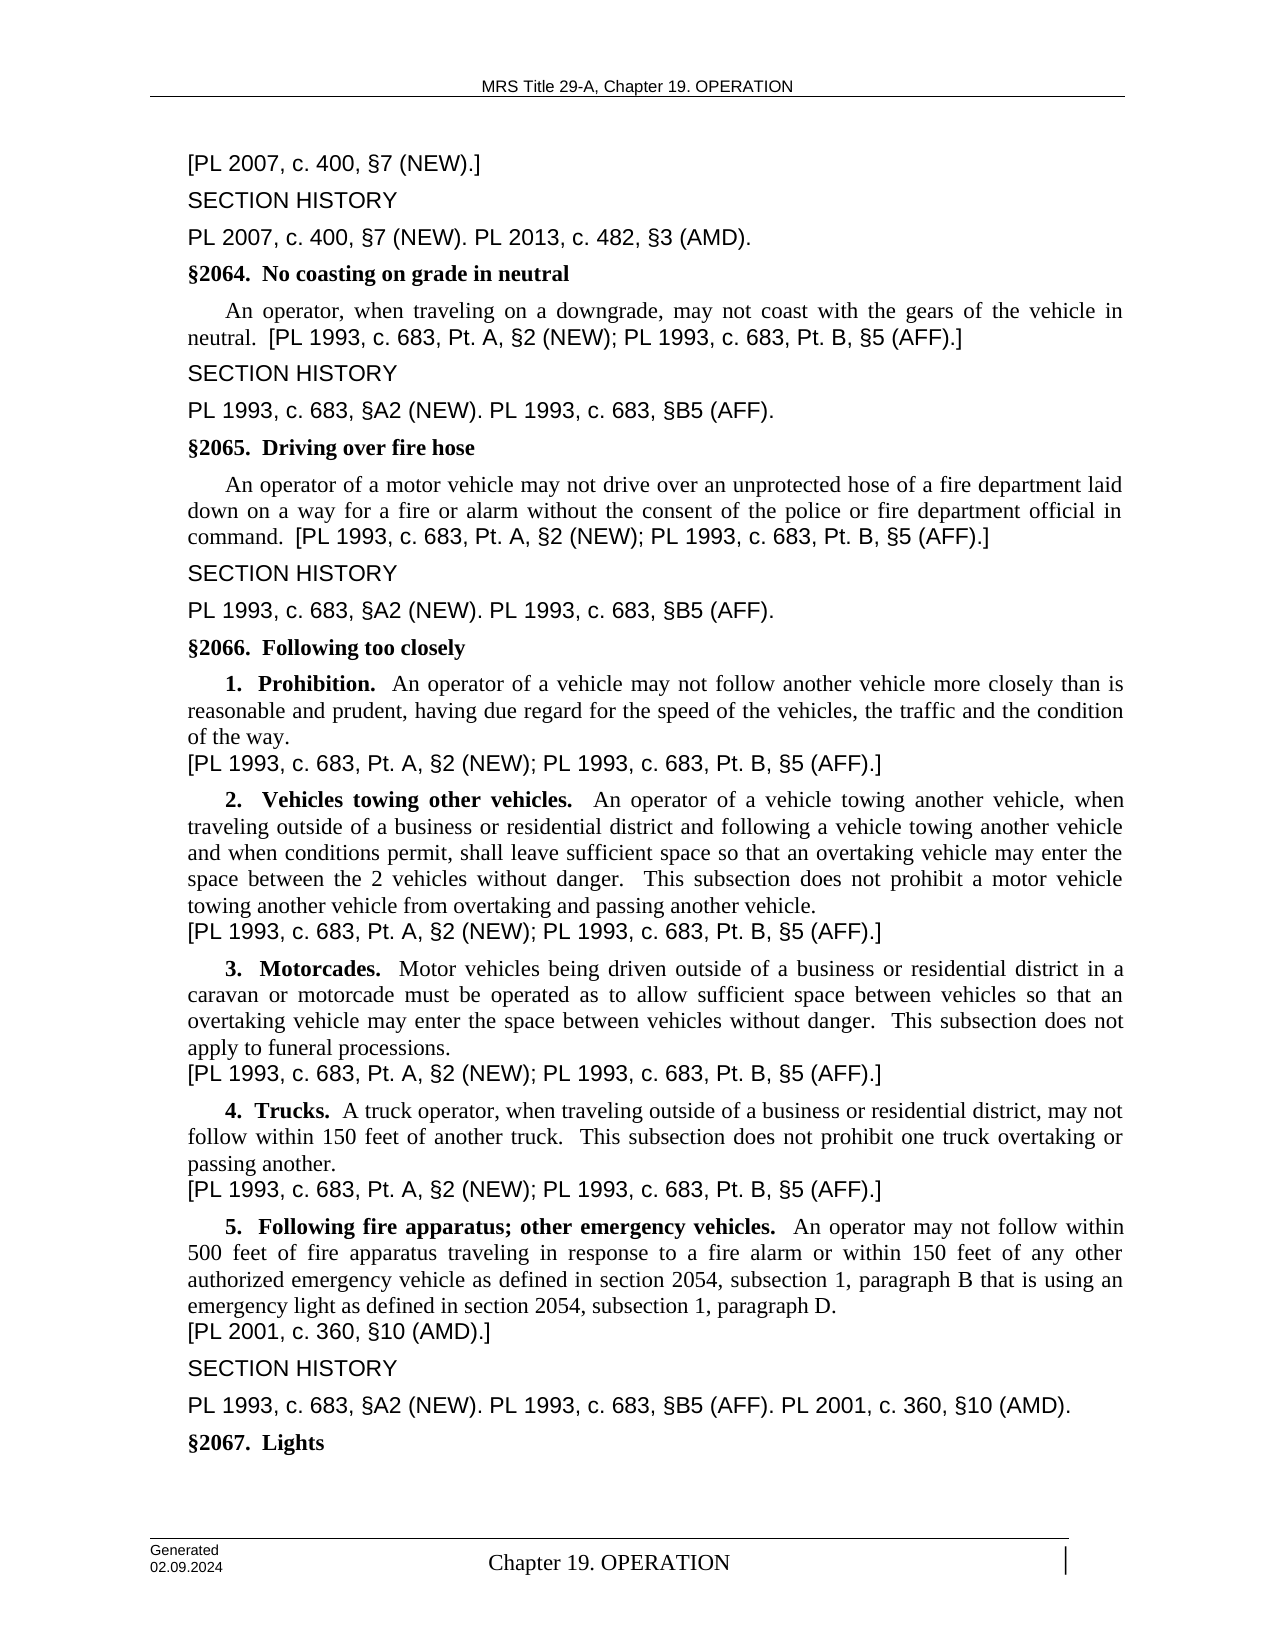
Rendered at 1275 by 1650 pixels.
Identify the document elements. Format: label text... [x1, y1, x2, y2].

text SECTION HISTORY [187, 560, 1125, 587]
text 4. Trucks. A truck operator, when traveling outside of a business or residential district, may not follow within 150 feet of another truck. This subsection does not prohibit one truck overtaking or passing another. [187, 1097, 1125, 1176]
text §2064. No coasting on grade in neutral [187, 260, 1125, 287]
text An operator of a motor vehicle may not drive over an unprotected hose of a fire department laid down on a way for a fire or alarm without the consent of the police or fire department official in command. [PL 1993, c. 683, Pt. A, §2 (NEW); PL 1993, c. 683, Pt. B, §5 (AFF).] [187, 471, 1125, 550]
text An operator, when traveling on a downgrade, may not coast with the gears of the vehicle in neutral. [PL 1993, c. 683, Pt. A, §2 (NEW); PL 1993, c. 683, Pt. B, §5 (AFF).] [187, 297, 1125, 350]
text PL 2007, c. 400, §7 (NEW). PL 2013, c. 482, §3 (AMD). [187, 223, 1125, 250]
text [PL 2001, c. 360, §10 (AMD).] [187, 1318, 1125, 1345]
text PL 1993, c. 683, §A2 (NEW). PL 1993, c. 683, §B5 (AFF). PL 2001, c. 360, §10 (AMD). [187, 1392, 1125, 1418]
text [PL 1993, c. 683, Pt. A, §2 (NEW); PL 1993, c. 683, Pt. B, §5 (AFF).] [187, 1176, 1125, 1202]
text §2067. Lights [187, 1429, 1125, 1455]
text 5. Following fire apparatus; other emergency vehicles. An operator may not follow within 500 feet of fire apparatus traveling in response to a fire alarm or within 150 feet of any other authorized emergency vehicle as defined in section 2054, subsection 1, paragraph B that is using an emergency light as defined in section 2054, subsection 1, paragraph D. [187, 1213, 1125, 1318]
text PL 1993, c. 683, §A2 (NEW). PL 1993, c. 683, §B5 (AFF). [187, 397, 1125, 423]
text 3. Motorcades. Motor vehicles being driven outside of a business or residential district in a caravan or motorcade must be operated as to allow sufficient space between vehicles so that an overtaking vehicle may enter the space between vehicles without danger. This subsection does not apply to funeral processions. [187, 955, 1125, 1060]
text SECTION HISTORY [187, 1355, 1125, 1381]
text [PL 1993, c. 683, Pt. A, §2 (NEW); PL 1993, c. 683, Pt. B, §5 (AFF).] [187, 749, 1125, 776]
text SECTION HISTORY [187, 360, 1125, 387]
text [PL 1993, c. 683, Pt. A, §2 (NEW); PL 1993, c. 683, Pt. B, §5 (AFF).] [187, 918, 1125, 944]
text [PL 1993, c. 683, Pt. A, §2 (NEW); PL 1993, c. 683, Pt. B, §5 (AFF).] [187, 1060, 1125, 1087]
text [PL 2007, c. 400, §7 (NEW).] [187, 150, 1125, 176]
text 2. Vehicles towing other vehicles. An operator of a vehicle towing another vehicle, when traveling outside of a business or residential district and following a vehicle towing another vehicle and when conditions permit, shall leave sufficient space so that an overtaking vehicle may enter the space between the 2 vehicles without danger. This subsection does not prohibit a motor vehicle towing another vehicle from overtaking and passing another vehicle. [187, 786, 1125, 918]
text PL 1993, c. 683, §A2 (NEW). PL 1993, c. 683, §B5 (AFF). [187, 597, 1125, 623]
text §2066. Following too closely [187, 634, 1125, 660]
text §2065. Driving over fire hose [187, 434, 1125, 460]
text 1. Prohibition. An operator of a vehicle may not follow another vehicle more closely than is reasonable and prudent, having due regard for the speed of the vehicles, the traffic and the condition of the way. [187, 671, 1125, 749]
text SECTION HISTORY [187, 187, 1125, 213]
